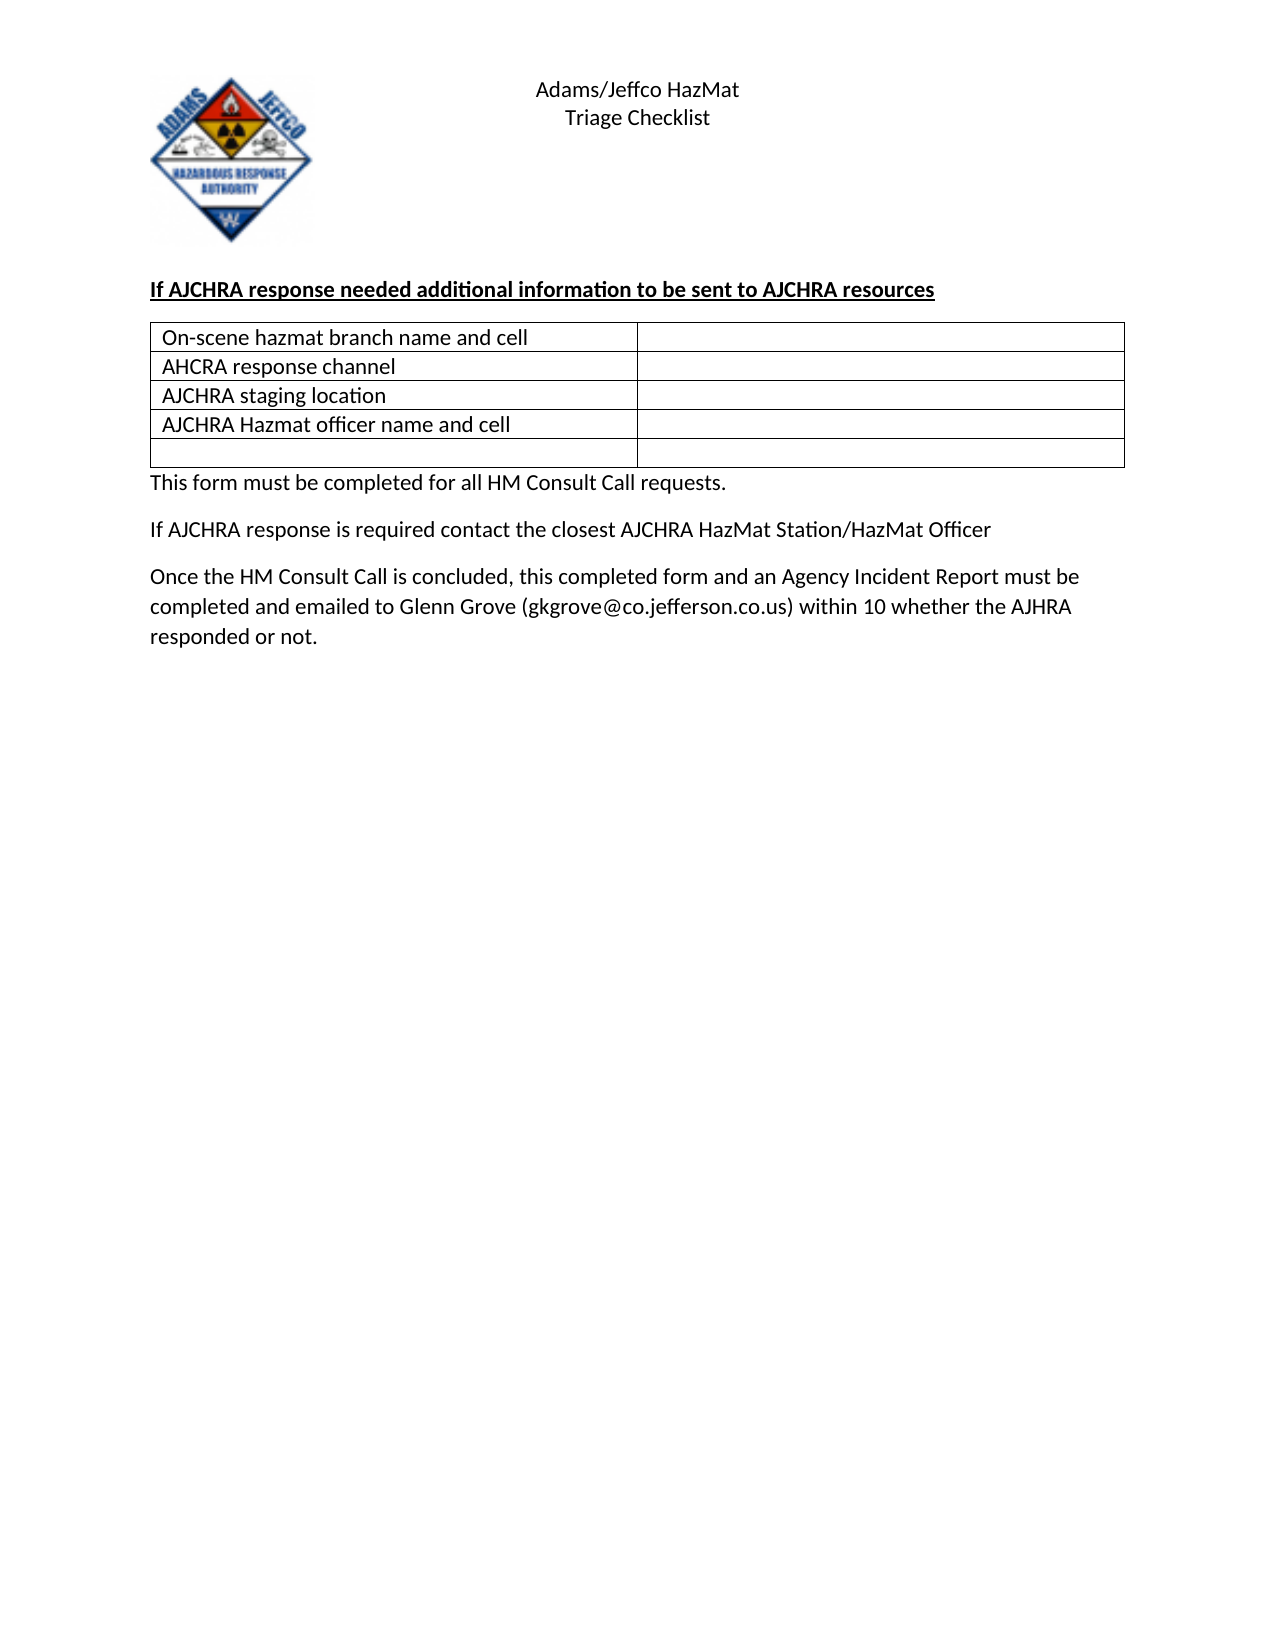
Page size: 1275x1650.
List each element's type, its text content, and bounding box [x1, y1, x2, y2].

picture [150, 75, 315, 247]
text This form must be completed for all HM Consult Call requests. [150, 468, 1125, 496]
table_cell [638, 381, 1124, 409]
text If AJCHRA response is required contact the closest AJCHRA HazMat Station/HazMat Officer [150, 515, 1125, 543]
text If AJCHRA response needed additional information to be sent to AJCHRA resources [150, 275, 1125, 303]
table_cell [638, 352, 1124, 380]
text Once the HM Consult Call is concluded, this completed form and an Agency Incident Report must be completed and emailed to Glenn Grove (gkgrove@co.jefferson.co.us) within 10 whether the AJHRA responded or not. [150, 562, 1125, 650]
table_cell [638, 410, 1124, 438]
table_header [638, 323, 1124, 351]
table_cell AJCHRA Hazmat officer name and cell [151, 410, 637, 438]
table_cell [151, 439, 637, 467]
table_cell AJCHRA staging location [151, 381, 637, 409]
table_cell AHCRA response channel [151, 352, 637, 380]
table_cell [638, 439, 1124, 467]
table_header On-scene hazmat branch name and cell [151, 323, 637, 351]
